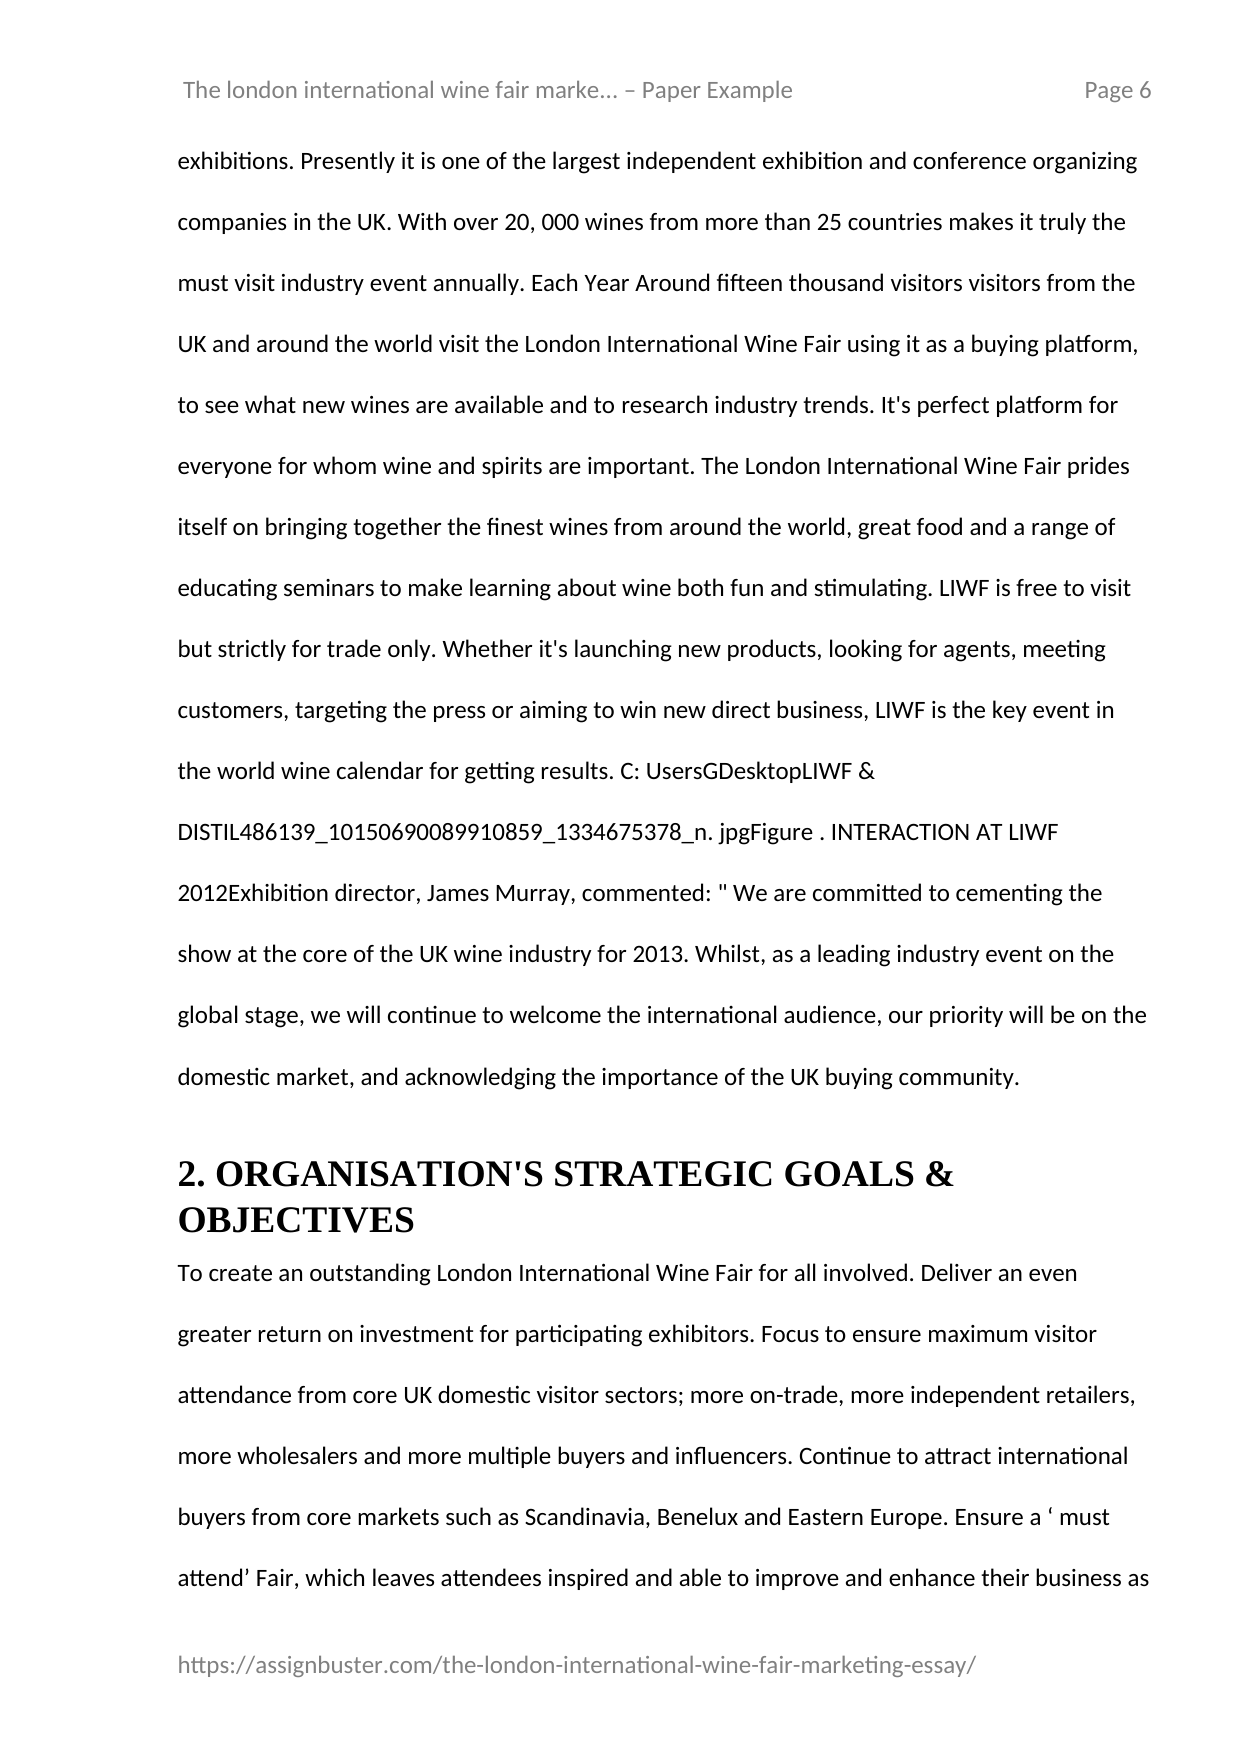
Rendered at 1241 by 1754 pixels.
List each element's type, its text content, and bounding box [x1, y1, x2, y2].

subtitle 2. ORGANISATION'S STRATEGIC GOALS & OBJECTIVES [177, 1151, 1152, 1241]
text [177, 145, 1152, 1091]
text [177, 1257, 1152, 1592]
